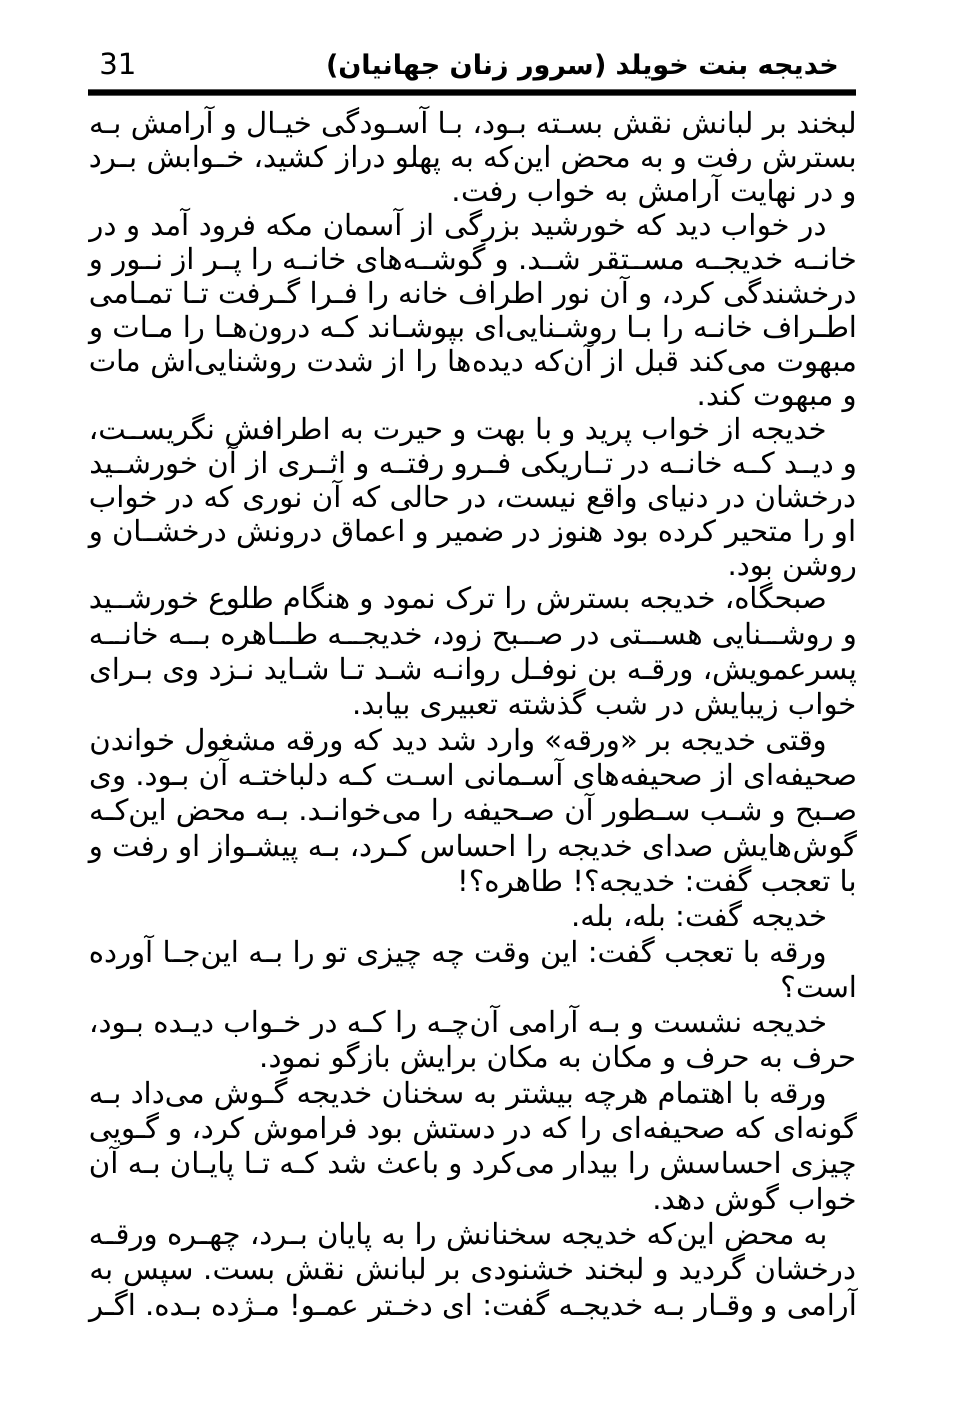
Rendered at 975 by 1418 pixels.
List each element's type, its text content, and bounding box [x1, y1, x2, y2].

text صبحگاه، خدیجه بسترش را ترک نمود و هنگام طلوع خورشید و روشنایی هستی در صبح زود، خدیجه طاهره به خانه پسرعمویش، ورقه بن نوفل روانه شد تا شاید نزد وی برای خواب زیبایش در شب گذشته تعبیری بیابد. [89, 582, 857, 722]
text ورقه با اهتمام هرچه بیشتر به سخنان خدیجه گوش می‌داد به گونه‌ای که صحیفه‌ای را که در دستش بود فراموش کرد، و گویی چیزی احساسش را بیدار می‌کرد و باعث شد که تا پایان به آن خواب گوش دهد. [89, 1076, 857, 1216]
text در خواب دید که خورشید بزرگی از آسمان مکه فرود آمد و در خانه خدیجه مستقر شد. و گوشه‌های خانه را پر از نور و درخشندگی کرد، و آن نور اطراف خانه را فرا گرفت تا تمامی اطراف خانه را با روشنایی‌ای بپوشاند که درون‌ها را مات و مبهوت می‌کند قبل از آن‌که دیده‌ها را از شدت روشنایی‌اش مات و مبهوت کند. [89, 208, 857, 412]
text خدیجه گفت: بله، بله. [89, 899, 857, 933]
text خدیجه نشست و به آرامی آن‌چه را که در خواب دیده بود، حرف به حرف و مکان به مکان برایش بازگو نمود. [89, 1006, 857, 1075]
text ورقه با تعجب گفت: این وقت چه چیزی تو را به این‌جا آورده است؟ [89, 935, 857, 1004]
text وقتی خدیجه بر «ورقه» وارد شد دید که ورقه مشغول خواندن صحیفه‌ای از صحیفه‌های آسمانی است که دلباخته آن بود. وی صبح و شب سطور آن صحیفه را می‌خواند. به محض این‌که گوش‌هایش صدای خدیجه را احساس کرد، به پیشواز او رفت و با تعجب گفت: خدیجه؟! طاهره؟! [89, 723, 857, 898]
text خدیجه از خواب پرید و با بهت و حیرت به اطرافش نگریست، و دید که خانه در تاریکی فرو رفته و اثری از آن خورشید درخشان در دنیای واقع نیست، در حالی که آن نوری که در خواب او را متحیر کرده بود هنوز در ضمیر و اعماق درونش درخشان و روشن بود. [89, 412, 857, 582]
